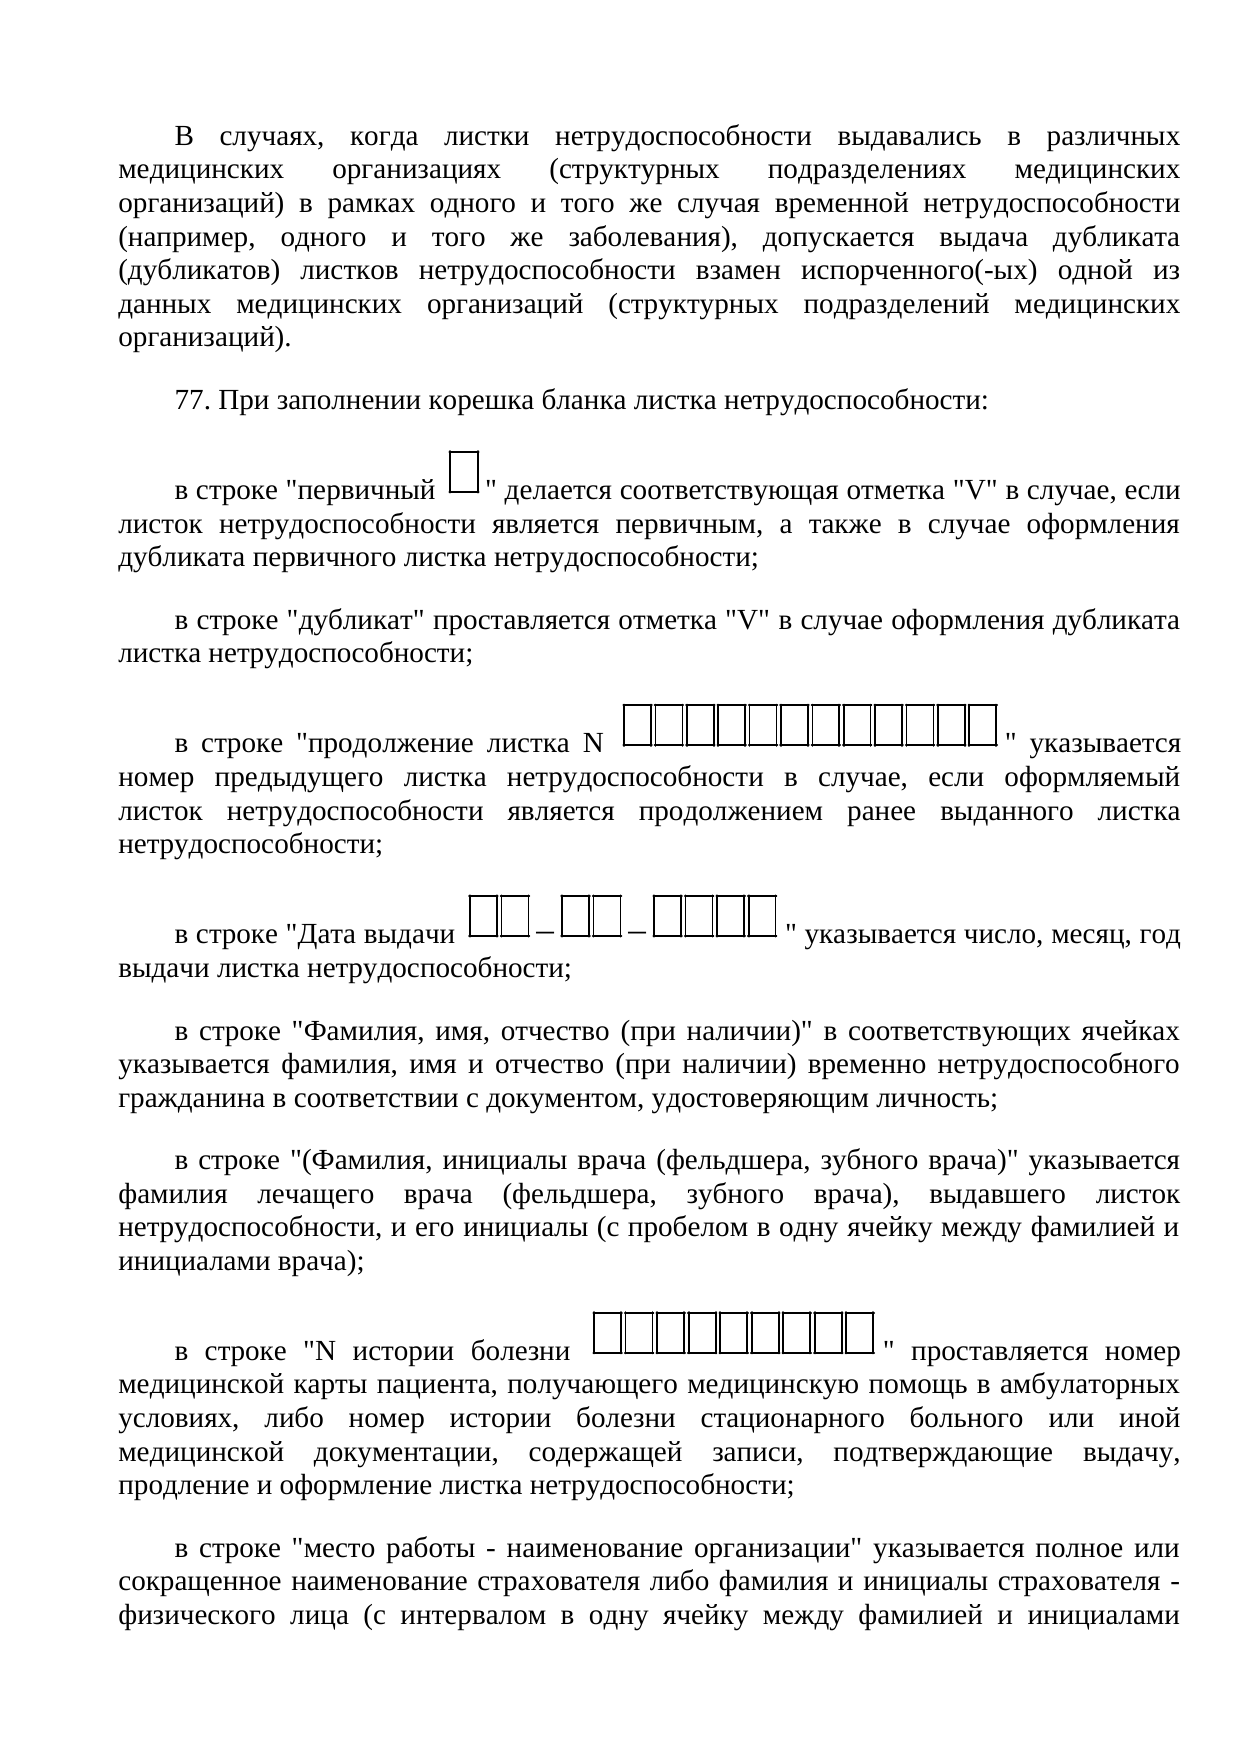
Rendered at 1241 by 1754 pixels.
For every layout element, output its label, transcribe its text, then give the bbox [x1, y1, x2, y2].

text в строке "N истории болезни " проставляется номер медицинской карты пациента, получающего медицинскую помощь в амбулаторных условиях, либо номер истории болезни стационарного больного или иной медицинской документации, содержащей записи, подтверждающие выдачу, продление и оформление листка нетрудоспособности; [118, 1306, 1181, 1501]
text в строке "дубликат" проставляется отметка "V" в случае оформления дубликата листка нетрудоспособности; [118, 602, 1181, 669]
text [118, 1530, 1181, 1631]
text В случаях, когда листки нетрудоспособности выдавались в различных медицинских организациях (структурных подразделениях медицинских организаций) в рамках одного и того же случая временной нетрудоспособности (например, одного и того же заболевания), допускается выдача дубликата (дубликатов) листков нетрудоспособности взамен испорченного(-ых) одной из данных медицинских организаций (структурных подразделений медицинских организаций). [118, 118, 1181, 353]
text в строке "(Фамилия, инициалы врача (фельдшера, зубного врача)" указывается фамилия лечащего врача (фельдшера, зубного врача), выдавшего листок нетрудоспособности, и его инициалы (с пробелом в одну ячейку между фамилией и инициалами врача); [118, 1142, 1181, 1277]
text 77. При заполнении корешка бланка листка нетрудоспособности: [118, 382, 1181, 416]
text в строке "первичный " делается соответствующая отметка "V" в случае, если листок нетрудоспособности является первичным, а также в случае оформления дубликата первичного листка нетрудоспособности; [118, 445, 1181, 573]
text в строке "Дата выдачи " указывается число, месяц, год выдачи листка нетрудоспособности; [118, 889, 1181, 983]
text в строке "Фамилия, имя, отчество (при наличии)" в соответствующих ячейках указывается фамилия, имя и отчество (при наличии) временно нетрудоспособного гражданина в соответствии с документом, удостоверяющим личность; [118, 1013, 1181, 1113]
text в строке "продолжение листка N " указывается номер предыдущего листка нетрудоспособности в случае, если оформляемый листок нетрудоспособности является продолжением ранее выданного листка нетрудоспособности; [118, 698, 1181, 860]
